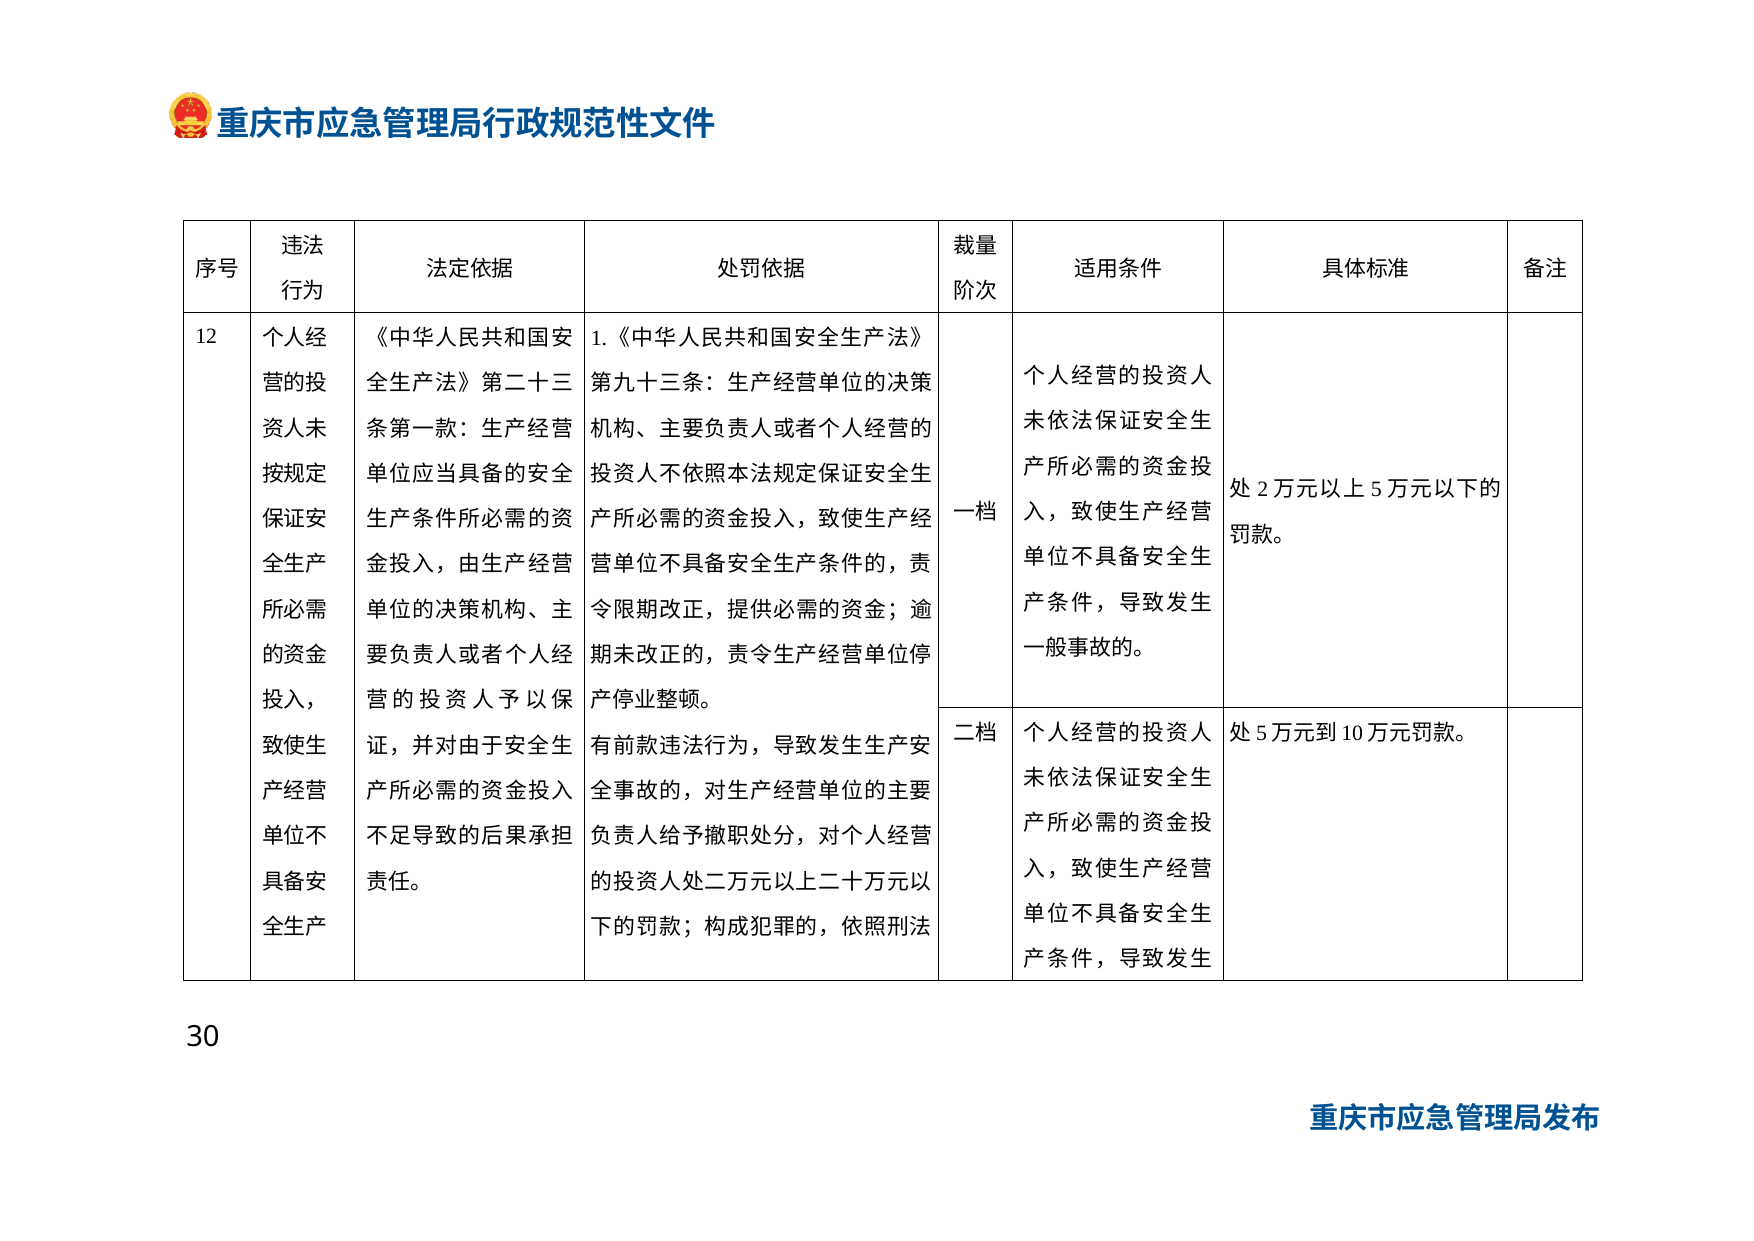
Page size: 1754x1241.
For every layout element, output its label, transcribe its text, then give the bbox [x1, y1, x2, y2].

table_cell 1.《中华人民共和国安全生产法》第九十三条：生产经营单位的决策机构、主要负责人或者个人经营的投资人不依照本法规定保证安全生产所必需的资金投入，致使生产经营单位不具备安全生产条件的，责令限期改正，提供必需的资金；逾期未改正的，责令生产经营单位停产停业整顿。 有前款违法行为，导致发生生产安全事故的，对生产经营单位的主要负责人给予撤职处分，对个人经营的投资人处二万元以上二十万元以下的罚款；构成犯罪的，依照刑法有关规定追究刑事责任。 2.《生产安全事故罚款处罚规定》（应急管理部令第14号）第二十一条：个人经营的投资人未依照《中华人民共和国安全生产法》的规定保证安全生产所必需的资金投入，致使生产经营单位不具备安全生产条件，导致发生生产安全事故的，依照下列规定对个人经营的投资人处以罚款： （一）发生一般事故的，处2万元以上5万元以下的罚款； （二）发生较大事故的，处5万元以上10万元以下的罚款； （三）发生重大事故的，处10万元以上15万元以下的罚款； （四）发生特别重大事故的，处15万元以上20万元以下的罚款。 [585, 313, 938, 980]
table_header 法定依据 [355, 221, 584, 312]
table_cell 个人经营的投资人未按规定保证安全生产所必需的资金投入，致使生产经营单位不具备安全生产条件，导致发生生产安全事故 [251, 313, 354, 980]
table_cell 处5万元到10万元罚款。 [1224, 708, 1507, 980]
table_header 处罚依据 [585, 221, 938, 312]
table_cell 个人经营的投资人未依法保证安全生产所必需的资金投入，致使生产经营单位不具备安全生产条件，导致发生一般事故的。 [1013, 313, 1223, 707]
table_cell [1508, 313, 1582, 707]
table_header 适用条件 [1013, 221, 1223, 312]
table_cell 处2万元以上5万元以下的罚款。 [1224, 313, 1507, 707]
table_cell 一档 [939, 313, 1012, 707]
table_cell 二档 [939, 708, 1012, 980]
table_cell [184, 313, 250, 980]
table_header 违法 行为 [251, 221, 354, 312]
table_header 具体标准 [1224, 221, 1507, 312]
table_cell [1508, 708, 1582, 980]
table_header 裁量 阶次 [939, 221, 1012, 312]
table_cell 《中华人民共和国安全生产法》第二十三条第一款：生产经营单位应当具备的安全生产条件所必需的资金投入，由生产经营单位的决策机构、主要负责人或者个人经营的投资人予以保证，并对由于安全生产所必需的资金投入不足导致的后果承担责任。 [355, 313, 584, 980]
table_header 序号 [184, 221, 250, 312]
table_header 备注 [1508, 221, 1582, 312]
table_cell 个人经营的投资人未依法保证安全生产所必需的资金投入，致使生产经营单位不具备安全生产条件，导致发生较大事故的。 [1013, 708, 1223, 980]
picture [165, 90, 216, 142]
